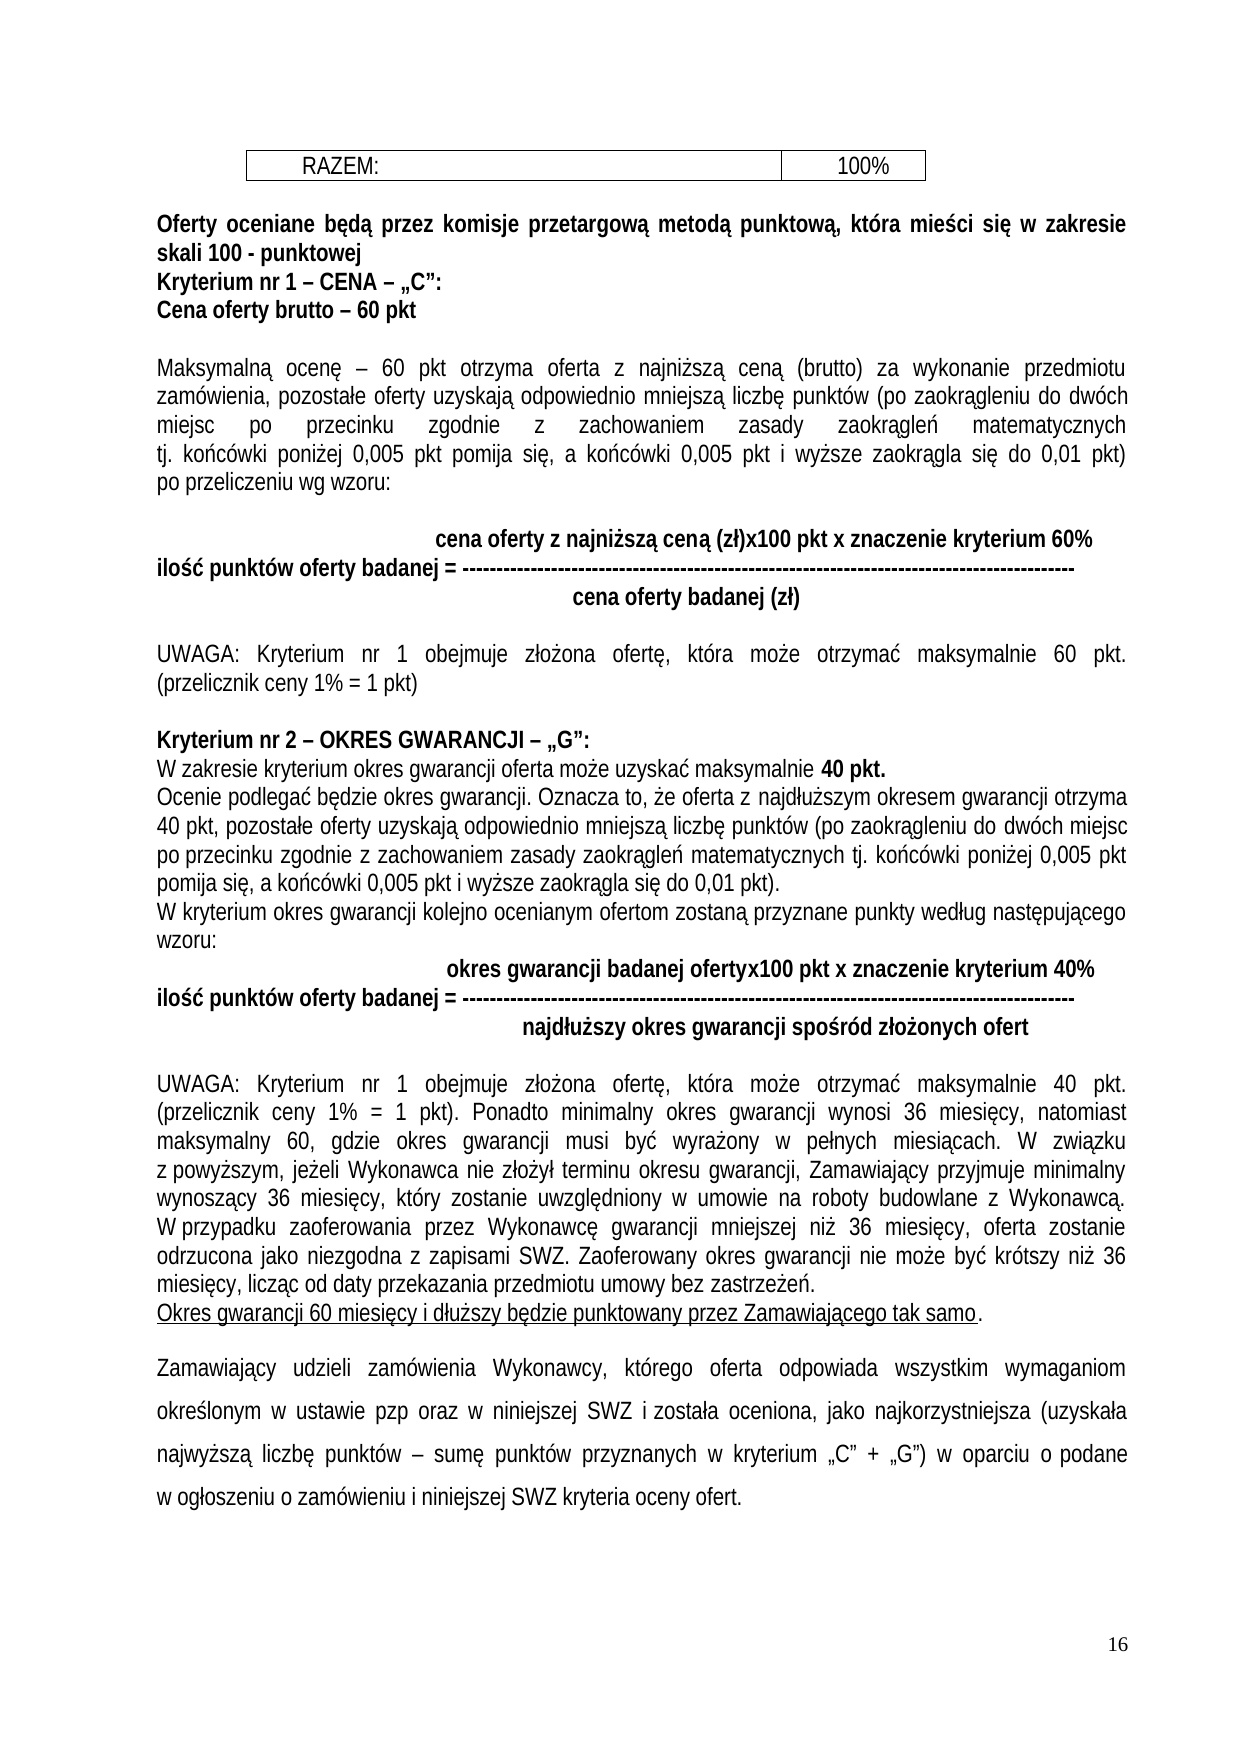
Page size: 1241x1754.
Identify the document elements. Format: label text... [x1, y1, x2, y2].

text najdłuższy okres gwarancji spośród złożonych ofert [157, 1011, 1128, 1040]
text ilość punktów oferty badanej = ------------------------------------------------------------------------------------------ [157, 553, 1128, 582]
text UWAGA: Kryterium nr 1 obejmuje złożona ofertę, która może otrzymać maksymalnie 60 pkt. (przelicznik ceny 1% = 1 pkt) [157, 639, 1128, 696]
text cena oferty badanej (zł) [157, 582, 1128, 610]
text Kryterium nr 2 – OKRES GWARANCJI – „G”: [157, 725, 1128, 754]
text Oferty oceniane będą przez komisje przetargową metodą punktową, która mieści się w zakresie skali 100 - punktowej [157, 209, 1128, 267]
text W zakresie kryterium okres gwarancji oferta może uzyskać maksymalnie 40 pkt. [157, 754, 1128, 782]
text W kryterium okres gwarancji kolejno ocenianym ofertom zostaną przyznane punkty według następującego wzoru: [157, 897, 1128, 954]
text cena oferty z najniższą ceną (zł)x100 pkt x znaczenie kryterium 60% [157, 524, 1128, 553]
text okres gwarancji badanej ofertyx100 pkt x znaczenie kryterium 40% [157, 954, 1128, 983]
text Zamawiający udzieli zamówienia Wykonawcy, którego oferta odpowiada wszystkim wymaganiom określonym w ustawie pzp oraz w niniejszej SWZ i została oceniona, jako najkorzystniejsza (uzyskała najwyższą liczbę punktów – sumę punktów przyznanych w kryterium „C” + „G”) w oparciu o podane w ogłoszeniu o zamówieniu i niniejszej SWZ kryteria oceny ofert. [157, 1353, 1128, 1510]
text Cena oferty brutto – 60 pkt [157, 295, 1128, 324]
text Okres gwarancji 60 miesięcy i dłuższy będzie punktowany przez Zamawiającego tak samo. [157, 1298, 1128, 1327]
text Kryterium nr 1 – CENA – „C”: [157, 267, 1128, 295]
text Maksymalną ocenę – 60 pkt otrzyma oferta z najniższą ceną (brutto) za wykonanie przedmiotu zamówienia, pozostałe oferty uzyskają odpowiednio mniejszą liczbę punktów (po zaokrągleniu do dwóch miejsc po przecinku zgodnie z zachowaniem zasady zaokrągleń matematycznych tj. końcówki poniżej 0,005 pkt pomija się, a końcówki 0,005 pkt i wyższe zaokrągla się do 0,01 pkt) po przeliczeniu wg wzoru: [157, 353, 1128, 496]
table_cell 100% [782, 151, 925, 180]
text ilość punktów oferty badanej = ------------------------------------------------------------------------------------------ [157, 983, 1128, 1011]
text Ocenie podlegać będzie okres gwarancji. Oznacza to, że oferta z najdłuższym okresem gwarancji otrzyma 40 pkt, pozostałe oferty uzyskają odpowiednio mniejszą liczbę punktów (po zaokrągleniu do dwóch miejsc po przecinku zgodnie z zachowaniem zasady zaokrągleń matematycznych tj. końcówki poniżej 0,005 pkt pomija się, a końcówki 0,005 pkt i wyższe zaokrągla się do 0,01 pkt). [157, 782, 1128, 897]
text UWAGA: Kryterium nr 1 obejmuje złożona ofertę, która może otrzymać maksymalnie 40 pkt. (przelicznik ceny 1% = 1 pkt). Ponadto minimalny okres gwarancji wynosi 36 miesięcy, natomiast maksymalny 60, gdzie okres gwarancji musi być wyrażony w pełnych miesiącach. W związku z powyższym, jeżeli Wykonawca nie złożył terminu okresu gwarancji, Zamawiający przyjmuje minimalny wynoszący 36 miesięcy, który zostanie uwzględniony w umowie na roboty budowlane z Wykonawcą. W przypadku zaoferowania przez Wykonawcę gwarancji mniejszej niż 36 miesięcy, oferta zostanie odrzucona jako niezgodna z zapisami SWZ. Zaoferowany okres gwarancji nie może być krótszy niż 36 miesięcy, licząc od daty przekazania przedmiotu umowy bez zastrzeżeń. [157, 1069, 1128, 1298]
table_cell RAZEM: [247, 151, 781, 180]
